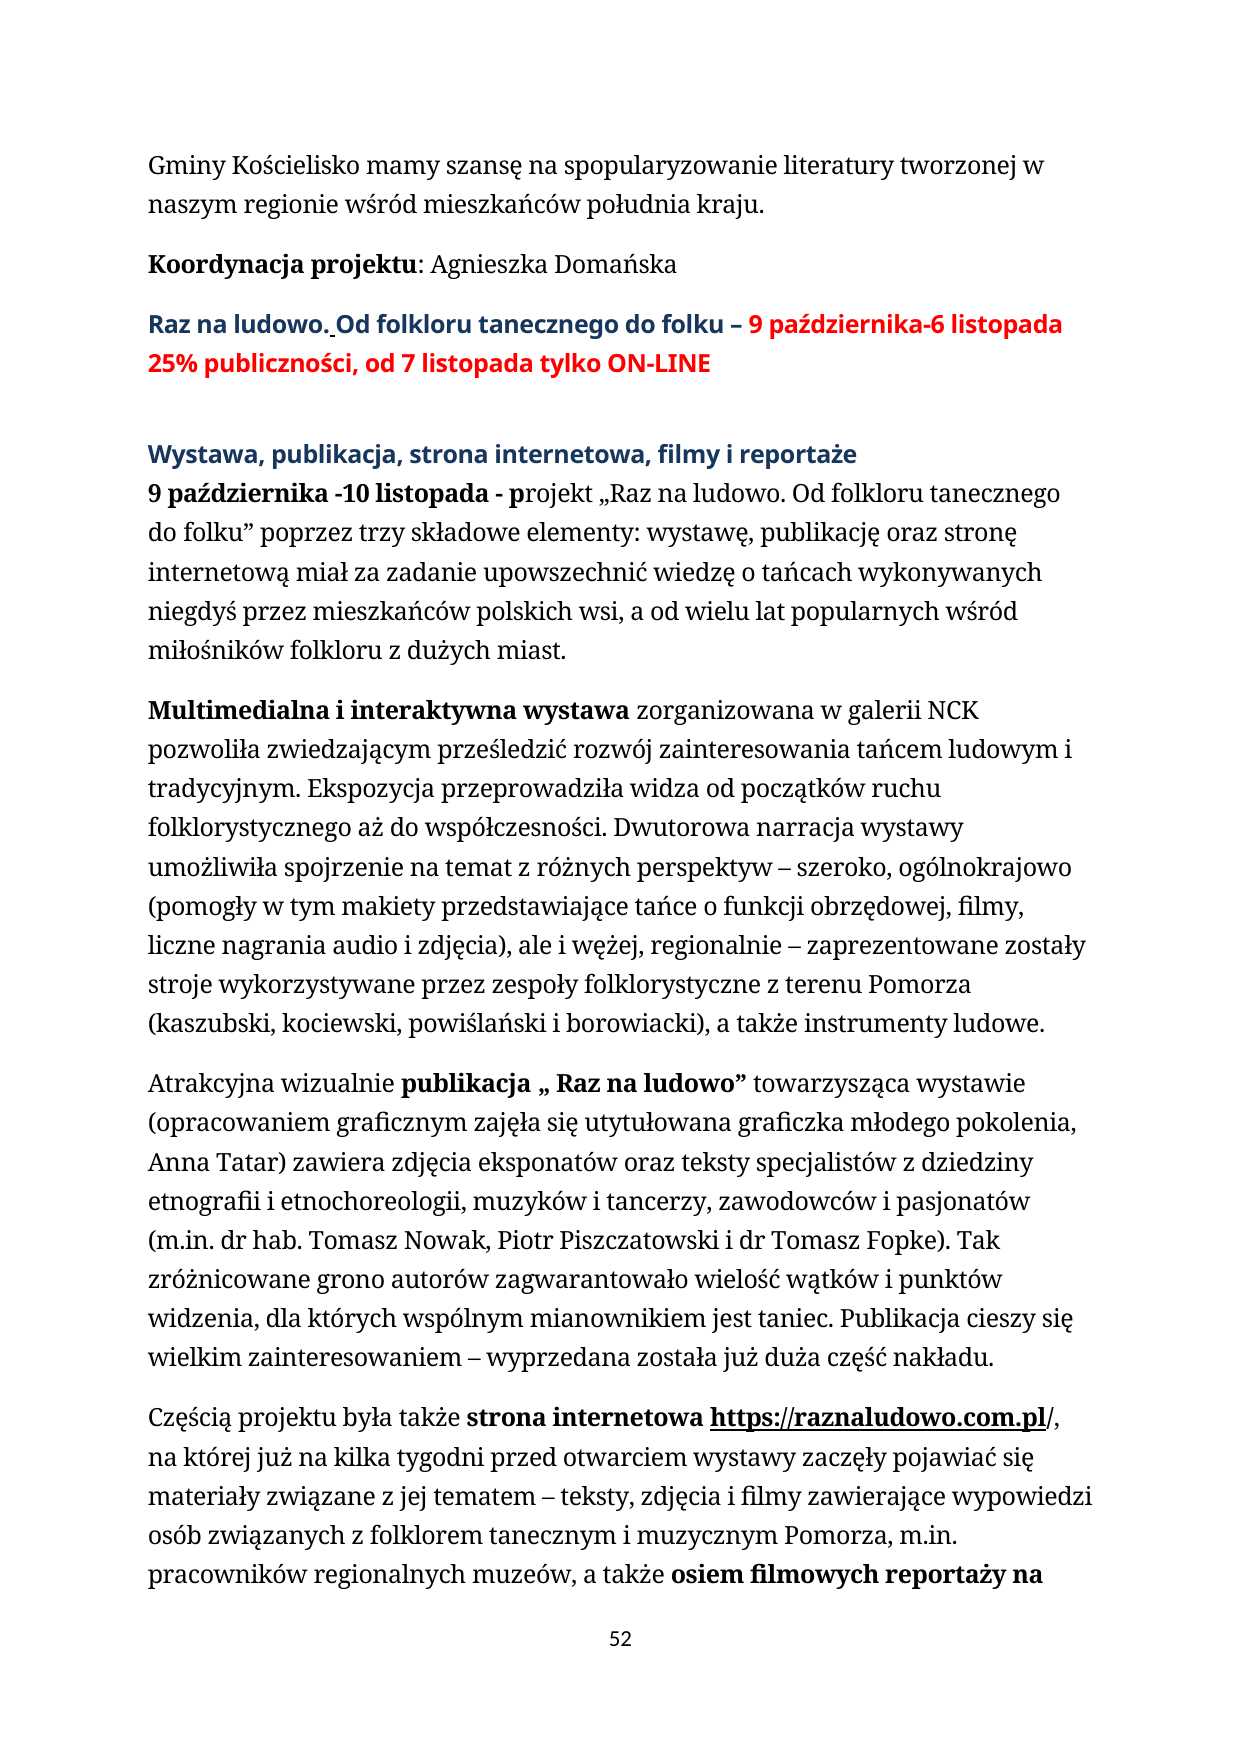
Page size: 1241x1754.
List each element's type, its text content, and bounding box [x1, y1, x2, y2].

text 9 października -10 listopada - projekt „Raz na ludowo. Od folkloru tanecznego do folku” poprzez trzy składowe elementy: wystawę, publikację oraz stronę internetową miał za zadanie upowszechnić wiedzę o tańcach wykonywanych niegdyś przez mieszkańców polskich wsi, a od wielu lat popularnych wśród miłośników folkloru z dużych miast. [148, 476, 1093, 667]
text Raz na ludowo. Od folkloru tanecznego do folku – 9 października-6 listopada 25% publiczności, od 7 listopada tylko ON-LINE [148, 307, 1093, 380]
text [148, 1400, 1093, 1591]
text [148, 148, 1093, 221]
text Atrakcyjna wizualnie publikacja „ Raz na ludowo” towarzysząca wystawie (opracowaniem graficznym zajęła się utytułowana graficzka młodego pokolenia, Anna Tatar) zawiera zdjęcia eksponatów oraz teksty specjalistów z dziedziny etnografii i etnochoreologii, muzyków i tancerzy, zawodowców i pasjonatów (m.in. dr hab. Tomasz Nowak, Piotr Piszczatowski i dr Tomasz Fopke). Tak zróżnicowane grono autorów zagwarantowało wielość wątków i punktów widzenia, dla których wspólnym mianownikiem jest taniec. Publikacja cieszy się wielkim zainteresowaniem – wyprzedana została już duża część nakładu. [148, 1066, 1093, 1374]
text Wystawa, publikacja, strona internetowa, filmy i reportaże [148, 437, 1093, 471]
text Multimedialna i interaktywna wystawa zorganizowana w galerii NCK pozwoliła zwiedzającym prześledzić rozwój zainteresowania tańcem ludowym i tradycyjnym. Ekspozycja przeprowadziła widza od początków ruchu folklorystycznego aż do współczesności. Dwutorowa narracja wystawy umożliwiła spojrzenie na temat z różnych perspektyw – szeroko, ogólnokrajowo (pomogły w tym makiety przedstawiające tańce o funkcji obrzędowej, filmy, liczne nagrania audio i zdjęcia), ale i wężej, regionalnie – zaprezentowane zostały stroje wykorzystywane przez zespoły folklorystyczne z terenu Pomorza (kaszubski, kociewski, powiślański i borowiacki), a także instrumenty ludowe. [148, 693, 1093, 1040]
text Koordynacja projektu: Agnieszka Domańska [148, 247, 1093, 281]
